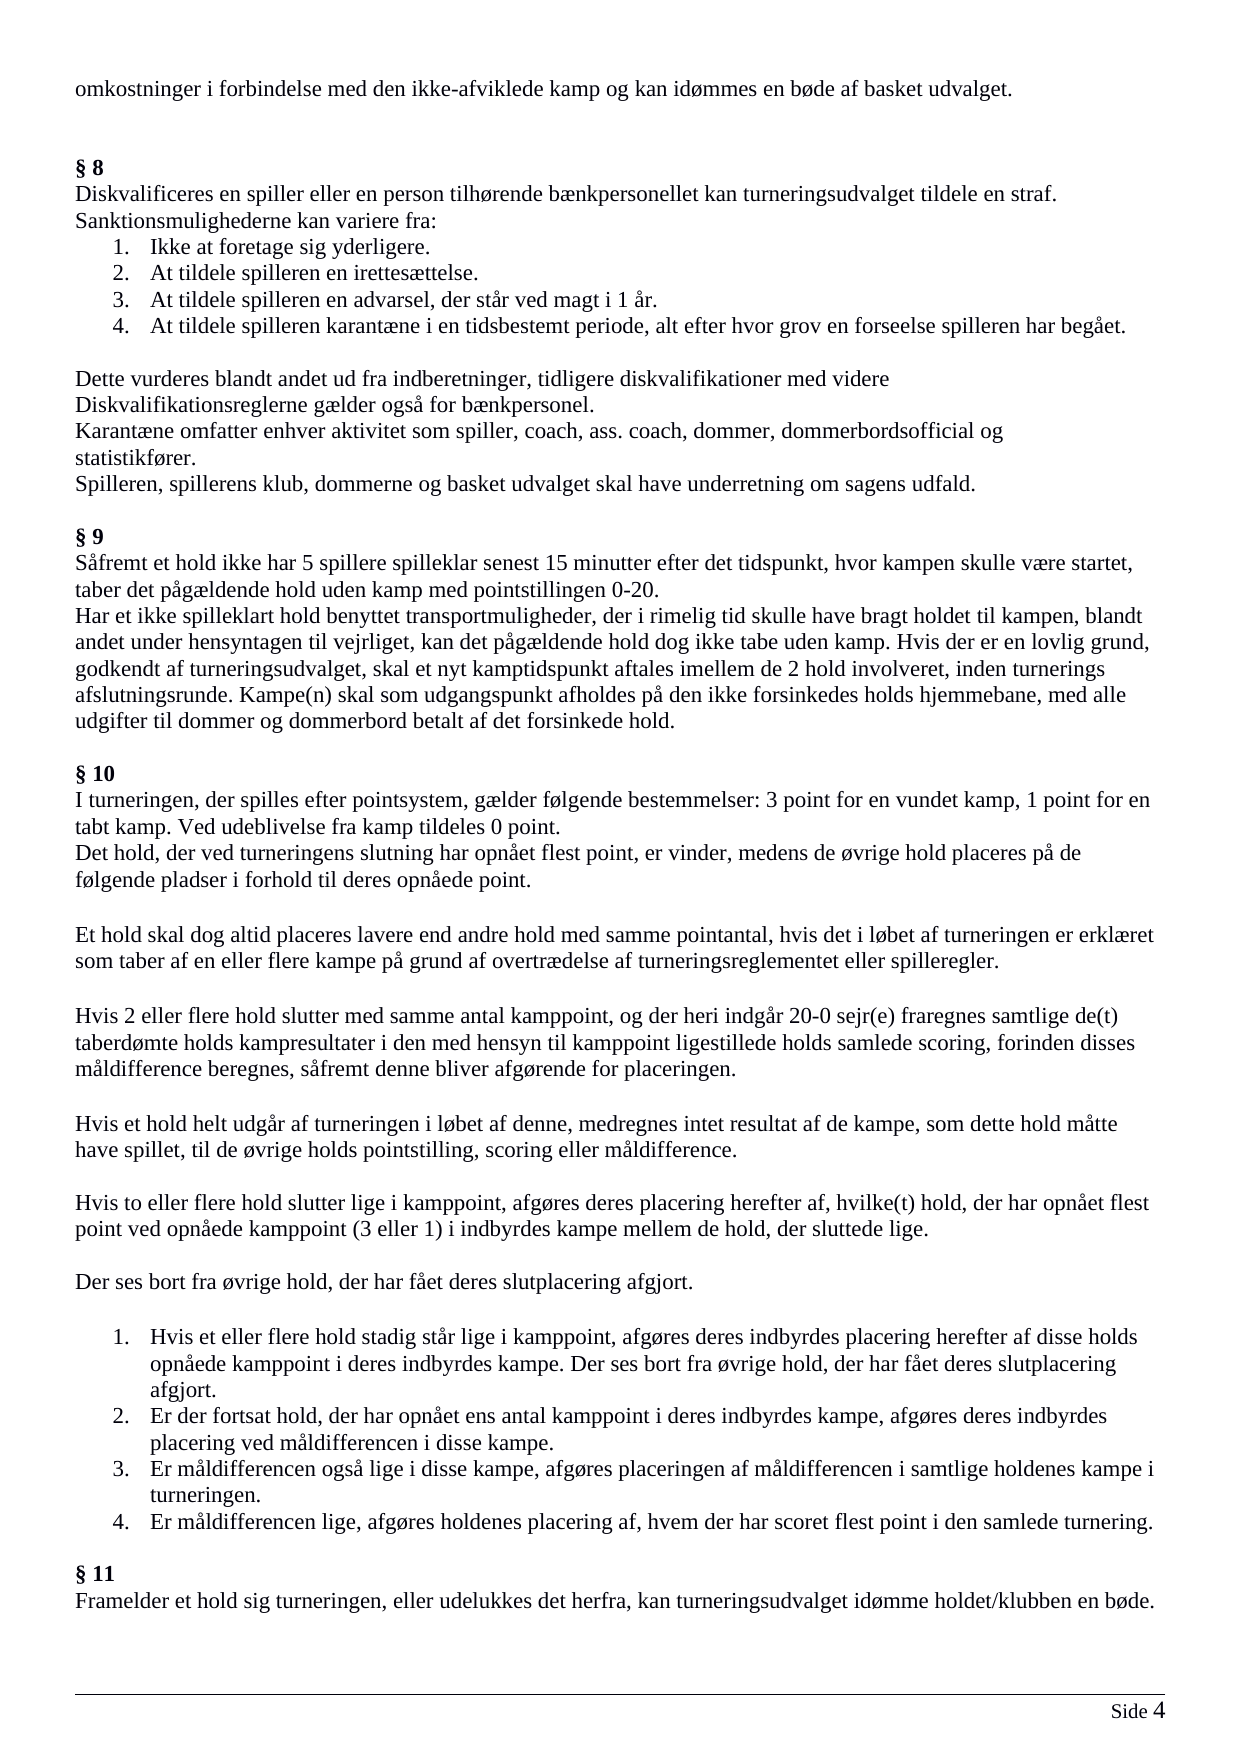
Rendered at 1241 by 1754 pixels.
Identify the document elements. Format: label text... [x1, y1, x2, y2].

text Det hold, der ved turneringens slutning har opnået flest point, er vinder, medens de øvrige hold placeres på de følgende pladser i forhold til deres opnåede point. [75, 839, 1165, 921]
text Spilleren, spillerens klub, dommerne og basket udvalget skal have underretning om sagens udfald. [75, 470, 1165, 497]
text Framelder et hold sig turneringen, eller udelukkes det herfra, kan turneringsudvalget idømme holdet/klubben en bøde. [75, 1587, 1165, 1613]
list At tildele spilleren en irettesættelse. [112, 259, 1165, 286]
text § 10 [75, 760, 1165, 787]
text § 8 [75, 154, 1165, 180]
list At tildele spilleren karantæne i en tidsbestemt periode, alt efter hvor grov en forseelse spilleren har begået. [112, 312, 1165, 338]
text § 11 [75, 1560, 1165, 1587]
text Hvis to eller flere hold slutter lige i kamppoint, afgøres deres placering herefter af, hvilke(t) hold, der har opnået flest point ved opnåede kamppoint (3 eller 1) i indbyrdes kampe mellem de hold, der sluttede lige. [75, 1189, 1165, 1242]
text Såfremt et hold ikke har 5 spillere spilleklar senest 15 minutter efter det tidspunkt, hvor kampen skulle være startet, taber det pågældende hold uden kamp med pointstillingen 0-20. [75, 549, 1165, 602]
text Et hold skal dog altid placeres lavere end andre hold med samme pointantal, hvis det i løbet af turneringen er erklæret som taber af en eller flere kampe på grund af overtrædelse af turneringsreglementet eller spilleregler. [75, 921, 1165, 1002]
list Er måldifferencen lige, afgøres holdenes placering af, hvem der har scoret flest point i den samlede turnering. [112, 1508, 1165, 1534]
text Karantæne omfatter enhver aktivitet som spiller, coach, ass. coach, dommer, dommerbordsofficial og [75, 418, 1165, 444]
list At tildele spilleren en advarsel, der står ved magt i 1 år. [112, 286, 1165, 312]
list Er der fortsat hold, der har opnået ens antal kamppoint i deres indbyrdes kampe, afgøres deres indbyrdes placering ved måldifferencen i disse kampe. [112, 1402, 1165, 1455]
list Hvis et eller flere hold stadig står lige i kamppoint, afgøres deres indbyrdes placering herefter af disse holds opnåede kamppoint i deres indbyrdes kampe. Der ses bort fra øvrige hold, der har fået deres slutplacering afgjort. [112, 1323, 1165, 1402]
text Hvis 2 eller flere hold slutter med samme antal kamppoint, og der heri indgår 20-0 sejr(e) fraregnes samtlige de(t) taberdømte holds kampresultater i den med hensyn til kamppoint ligestillede holds samlede scoring, forinden disses måldifference beregnes, såfremt denne bliver afgørende for placeringen. [75, 1002, 1165, 1110]
text statistikfører. [75, 444, 1165, 470]
list Er måldifferencen også lige i disse kampe, afgøres placeringen af måldifferencen i samtlige holdenes kampe i turneringen. [112, 1455, 1165, 1508]
text I turneringen, der spilles efter pointsystem, gælder følgende bestemmelser: 3 point for en vundet kamp, 1 point for en tabt kamp. Ved udeblivelse fra kamp tildeles 0 point. [75, 787, 1165, 839]
text Diskvalifikationsreglerne gælder også for bænkpersonel. [75, 391, 1165, 418]
text omkostninger i forbindelse med den ikke-afviklede kamp og kan idømmes en bøde af basket udvalget. [75, 75, 1165, 101]
text Hvis et hold helt udgår af turneringen i løbet af denne, medregnes intet resultat af de kampe, som dette hold måtte have spillet, til de øvrige holds pointstilling, scoring eller måldifference. [75, 1110, 1165, 1163]
text Diskvalificeres en spiller eller en person tilhørende bænkpersonellet kan turneringsudvalget tildele en straf. [75, 180, 1165, 207]
text Der ses bort fra øvrige hold, der har fået deres slutplacering afgjort. [75, 1268, 1165, 1294]
list Ikke at foretage sig yderligere. [112, 233, 1165, 259]
text Sanktionsmulighederne kan variere fra: [75, 207, 1165, 233]
text § 9 [75, 523, 1165, 549]
text Dette vurderes blandt andet ud fra indberetninger, tidligere diskvalifikationer med videre [75, 365, 1165, 391]
text Har et ikke spilleklart hold benyttet transportmuligheder, der i rimelig tid skulle have bragt holdet til kampen, blandt andet under hensyntagen til vejrliget, kan det pågældende hold dog ikke tabe uden kamp. Hvis der er en lovlig grund, godkendt af turneringsudvalget, skal et nyt kamptidspunkt aftales imellem de 2 hold involveret, inden turnerings afslutningsrunde. Kampe(n) skal som udgangspunkt afholdes på den ikke forsinkedes holds hjemmebane, med alle udgifter til dommer og dommerbord betalt af det forsinkede hold. [75, 602, 1165, 734]
